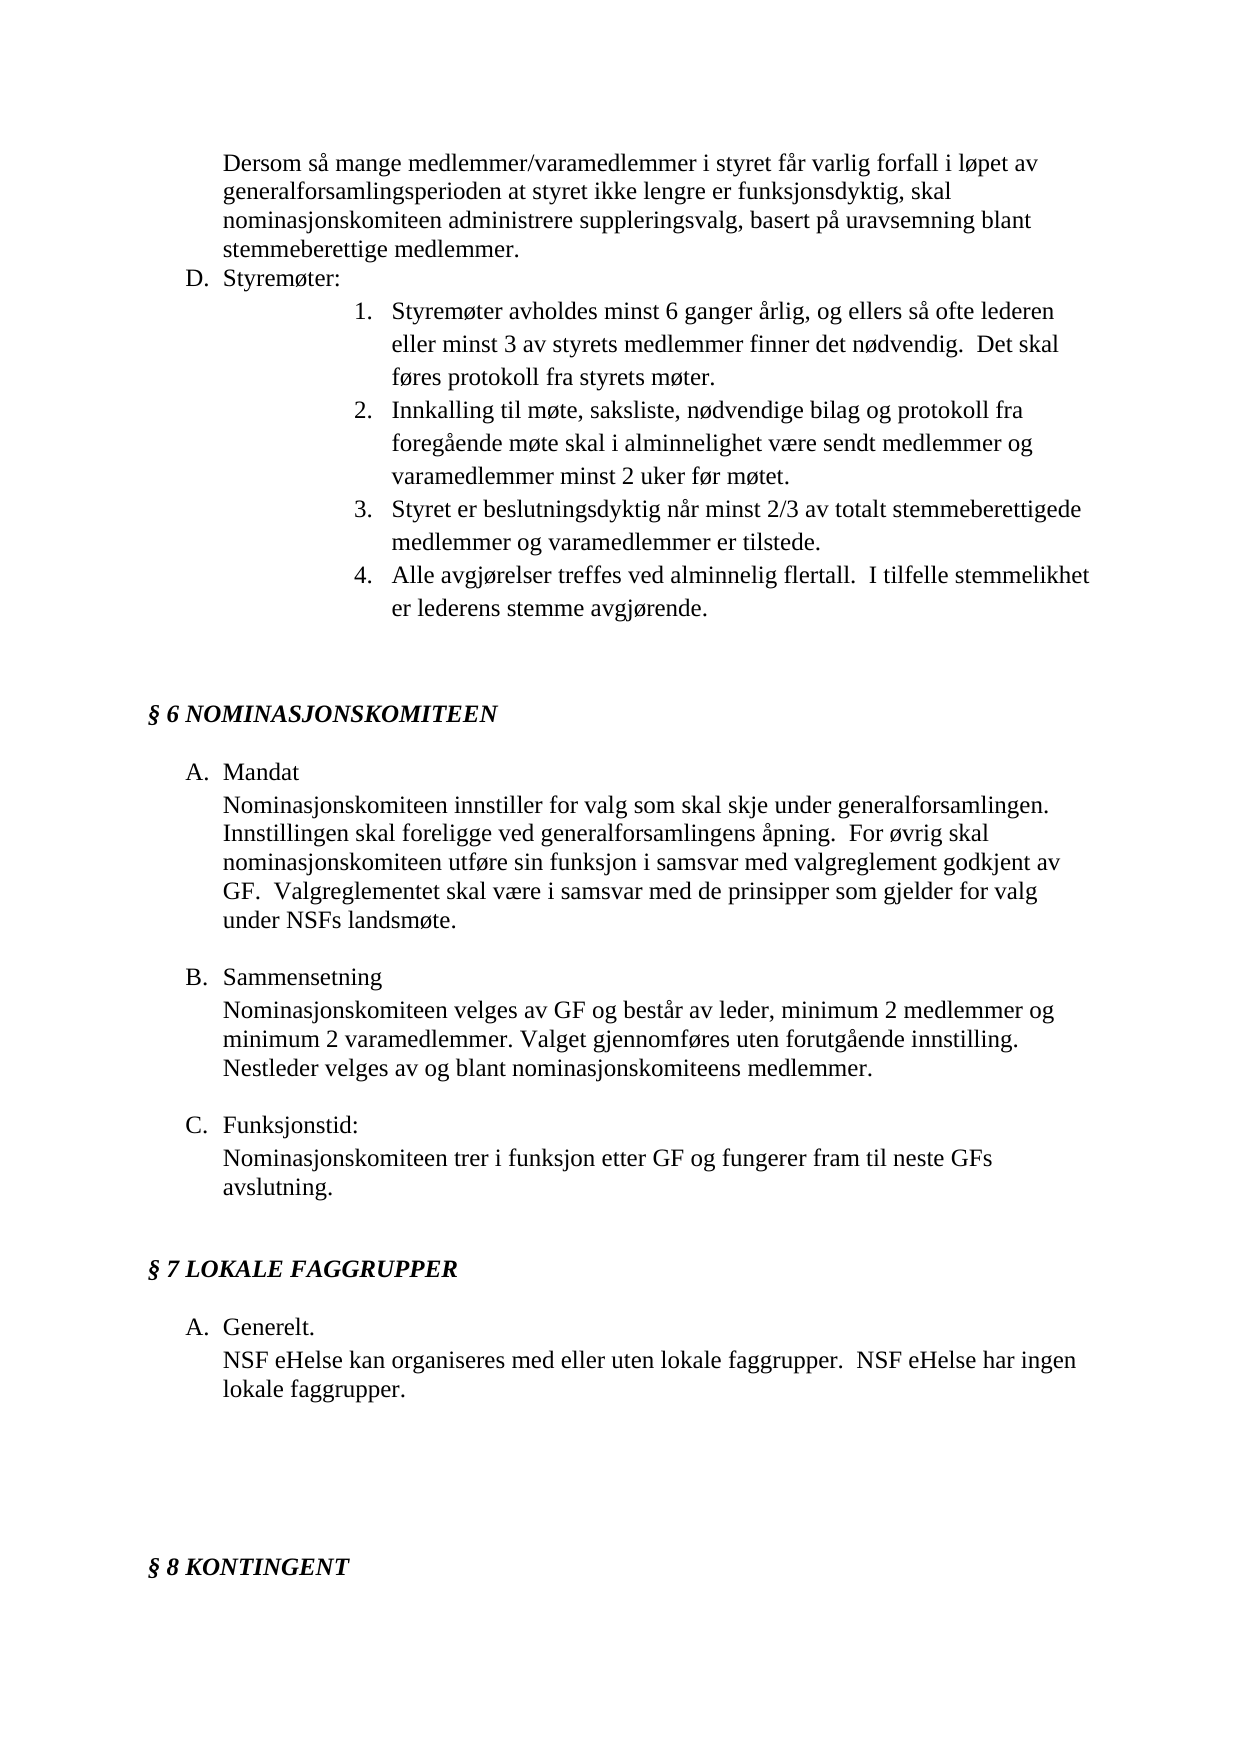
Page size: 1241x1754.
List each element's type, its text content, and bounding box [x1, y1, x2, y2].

list Styremøter: [185, 263, 1092, 291]
subtitle § 7 LOKALE FAGGRUPPER [148, 1254, 1092, 1283]
list Nominasjonskomiteen trer i funksjon etter GF og fungerer fram til neste GFs avslutning. [223, 1143, 1092, 1201]
list Styret er beslutningsdyktig når minst 2/3 av totalt stemmeberettigede medlemmer og varamedlemmer er tilstede. [354, 494, 1092, 556]
subtitle § 8 KONTINGENT [148, 1552, 1092, 1581]
list NSF eHelse kan organiseres med eller uten lokale faggrupper. NSF eHelse har ingen lokale faggrupper. [223, 1345, 1092, 1403]
list Generelt. [185, 1312, 1092, 1341]
list Nominasjonskomiteen innstiller for valg som skal skje under generalforsamlingen. Innstillingen skal foreligge ved generalforsamlingens åpning. For øvrig skal nominasjonskomiteen utføre sin funksjon i samsvar med valgreglement godkjent av GF. Valgreglementet skal være i samsvar med de prinsipper som gjelder for valg under NSFs landsmøte. [223, 790, 1092, 933]
list Sammensetning [185, 962, 1092, 991]
list Styremøter avholdes minst 6 ganger årlig, og ellers så ofte lederen eller minst 3 av styrets medlemmer finner det nødvendig. Det skal føres protokoll fra styrets møter. [354, 296, 1092, 391]
list Funksjonstid: [185, 1110, 1092, 1139]
list Mandat [185, 757, 1092, 786]
list Innkalling til møte, saksliste, nødvendige bilag og protokoll fra foregående møte skal i alminnelighet være sendt medlemmer og varamedlemmer minst 2 uker før møtet. [354, 395, 1092, 489]
list Alle avgjørelser treffes ved alminnelig flertall. I tilfelle stemmelikhet er lederens stemme avgjørende. [354, 560, 1092, 622]
subtitle § 6 NOMINASJONSKOMITEEN [148, 699, 1092, 728]
list Nominasjonskomiteen velges av GF og består av leder, minimum 2 medlemmer og minimum 2 varamedlemmer. Valget gjennomføres uten forutgående innstilling. Nestleder velges av og blant nominasjonskomiteens medlemmer. [223, 995, 1092, 1082]
list Dersom så mange medlemmer/varamedlemmer i styret får varlig forfall i løpet av generalforsamlingsperioden at styret ikke lengre er funksjonsdyktig, skal nominasjonskomiteen administrere suppleringsvalg, basert på uravsemning blant stemmeberettige medlemmer. [223, 148, 1092, 263]
